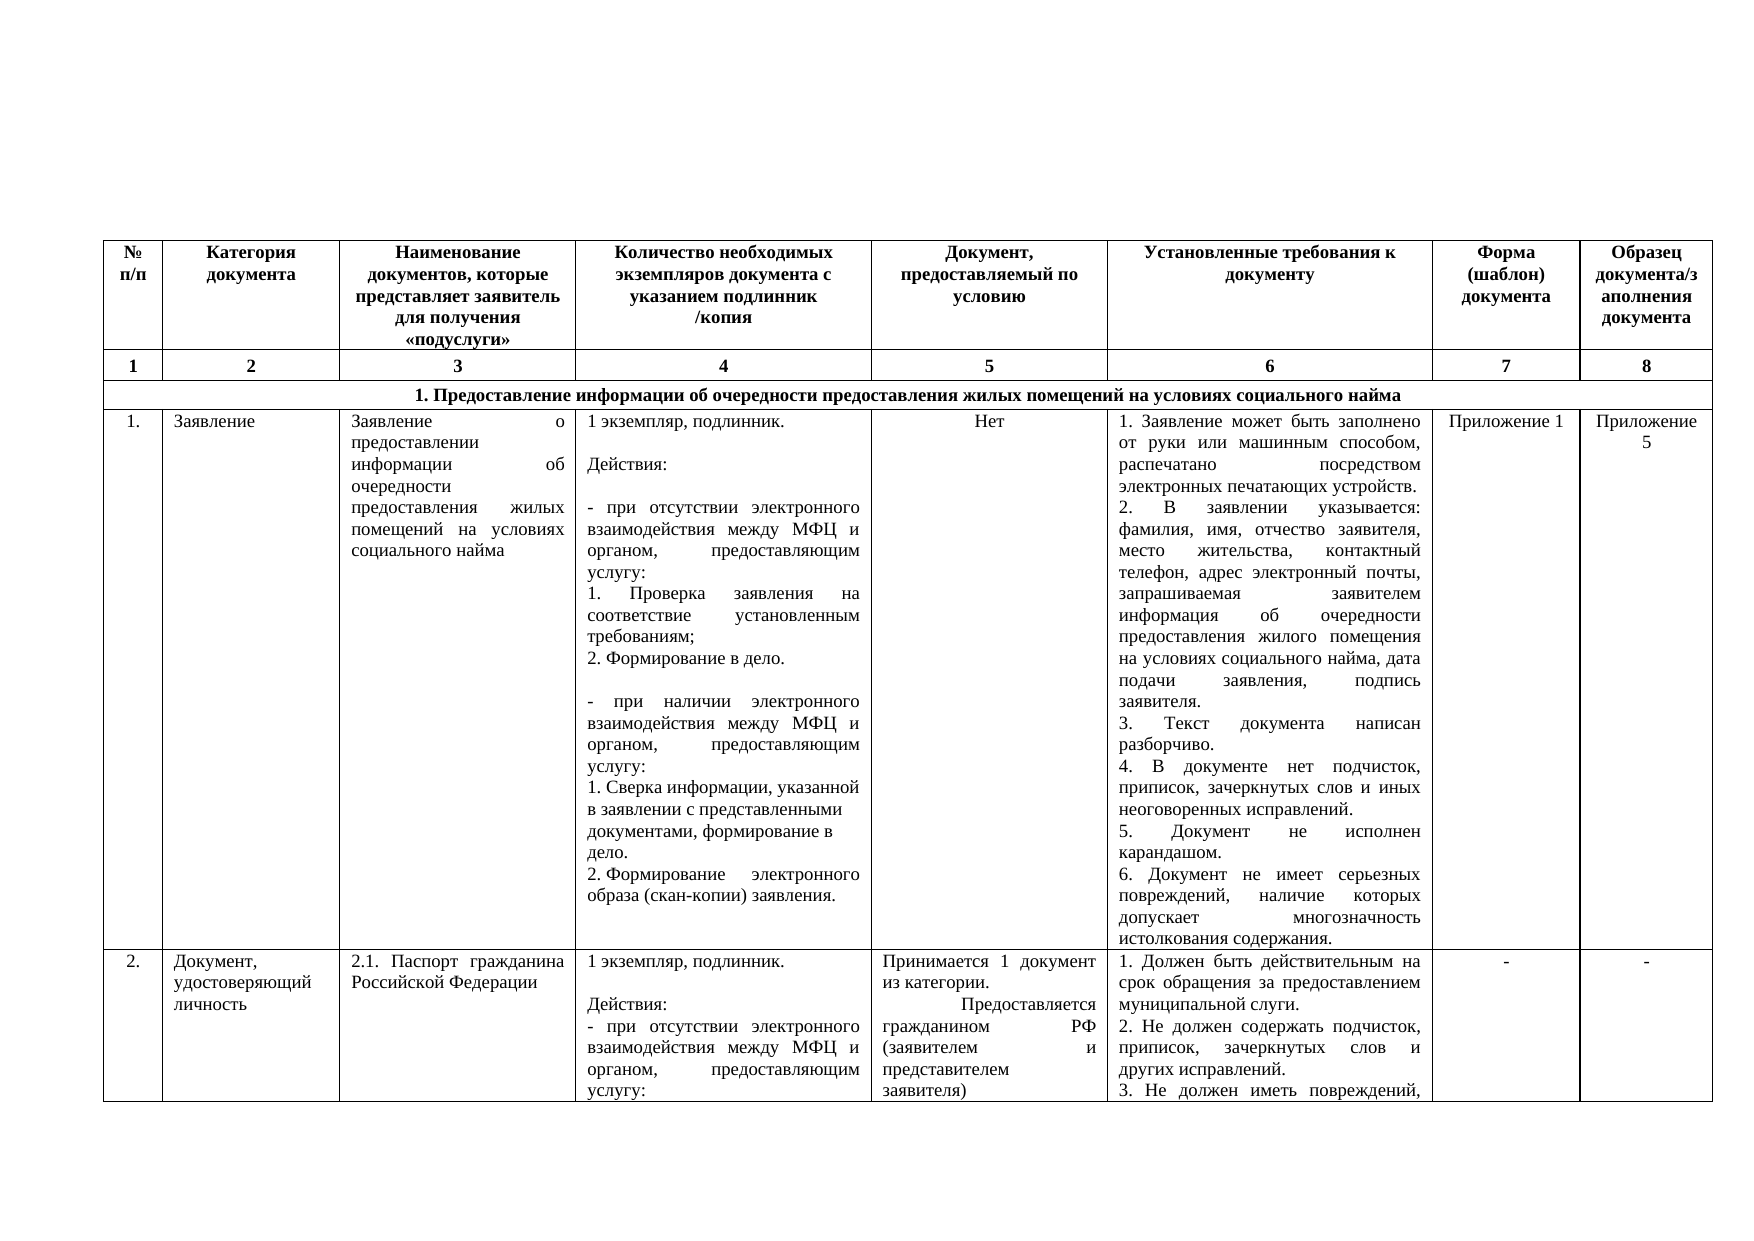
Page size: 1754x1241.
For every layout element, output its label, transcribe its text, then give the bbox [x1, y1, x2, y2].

table_cell 6 [1108, 350, 1432, 380]
table_header Категория документа [163, 241, 339, 349]
table_cell Заявление о предоставлении информации об очередности предоставления жилых помещений на условиях социального найма [340, 410, 575, 949]
table_cell Приложение 5 [1581, 410, 1712, 949]
table_cell 5 [872, 350, 1107, 380]
table_cell Нет [872, 410, 1107, 949]
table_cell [340, 950, 575, 1101]
table_header Документ, предоставляемый по условию [872, 241, 1107, 349]
table_header № п/п [104, 241, 162, 349]
table_cell 2. [104, 950, 162, 1101]
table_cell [1108, 950, 1432, 1101]
table_cell 8 [1581, 350, 1712, 380]
table_cell 2 [163, 350, 339, 380]
table_header Образец документа/заполнения документа [1581, 241, 1712, 349]
table_cell - [1581, 950, 1712, 1101]
table_header Количество необходимых экземпляров документа с указанием подлинник /копия [576, 241, 871, 349]
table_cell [576, 950, 871, 1101]
table_cell 1. Предоставление информации об очередности предоставления жилых помещений на условиях социального найма [104, 381, 1712, 409]
table_cell - [1433, 950, 1579, 1101]
table_cell 3 [340, 350, 575, 380]
table_cell 1 экземпляр, подлинник. Действия: - при отсутствии электронного взаимодействия между МФЦ и органом, предоставляющим услугу: 1. Проверка заявления на соответствие установленным требованиям; 2. Формирование в дело. - при наличии электронного взаимодействия между МФЦ и органом, предоставляющим услугу: 1. Сверка информации, указанной в заявлении с представленными документами, формирование в дело. 2. Формирование электронного образа (скан-копии) заявления. [576, 410, 871, 949]
table_cell Заявление [163, 410, 339, 949]
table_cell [872, 950, 1107, 1101]
table_header Установленные требования к документу [1108, 241, 1432, 349]
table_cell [163, 950, 339, 1101]
table_cell Приложение 1 [1433, 410, 1579, 949]
table_cell 7 [1433, 350, 1579, 380]
table_header Форма (шаблон) документа [1433, 241, 1579, 349]
table_cell 1 [104, 350, 162, 380]
table_cell 1. Заявление может быть заполнено от руки или машинным способом, распечатано посредством электронных печатающих устройств. 2. В заявлении указывается: фамилия, имя, отчество заявителя, место жительства, контактный телефон, адрес электронный почты, запрашиваемая заявителем информация об очередности предоставления жилого помещения на условиях социального найма, дата подачи заявления, подпись заявителя. 3. Текст документа написан разборчиво. 4. В документе нет подчисток, приписок, зачеркнутых слов и иных неоговоренных исправлений. 5. Документ не исполнен карандашом. 6. Документ не имеет серьезных повреждений, наличие которых допускает многозначность истолкования содержания. [1108, 410, 1432, 949]
table_cell 1. [104, 410, 162, 949]
table_cell 4 [576, 350, 871, 380]
table_header Наименование документов, которые представляет заявитель для получения «подуслуги» [340, 241, 575, 349]
